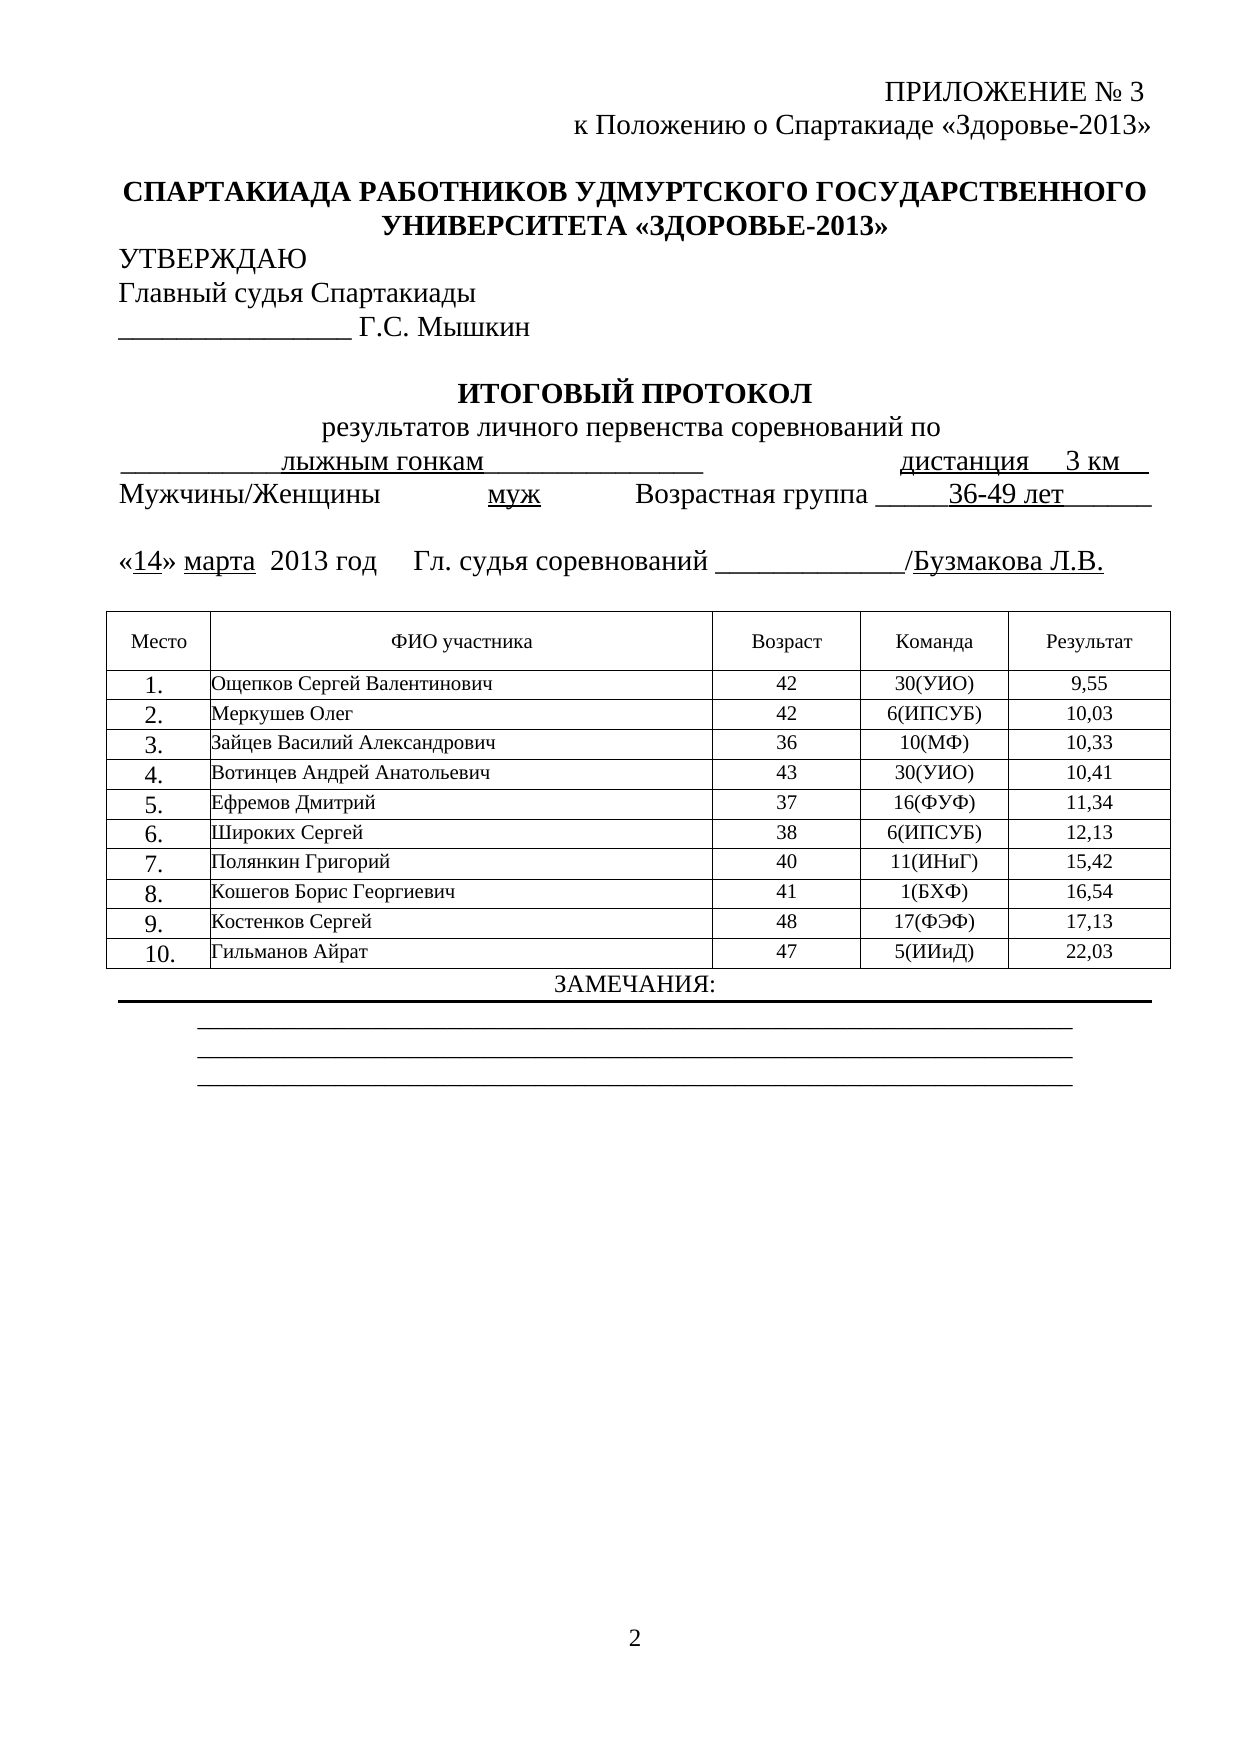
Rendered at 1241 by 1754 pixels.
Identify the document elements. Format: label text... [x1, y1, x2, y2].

table_cell 16(ФУФ) [861, 790, 1008, 818]
table_cell [107, 730, 210, 759]
table_cell [107, 909, 210, 938]
table_cell 38 [713, 820, 860, 848]
table_cell 10,33 [1009, 730, 1170, 759]
table_cell 43 [713, 760, 860, 789]
table_cell 47 [713, 939, 860, 968]
table_cell Кошегов Борис Георгиевич [211, 880, 712, 908]
table_cell 30(УИО) [861, 671, 1008, 699]
table_cell Костенков Сергей [211, 909, 712, 938]
table_header Команда [861, 612, 1008, 669]
text СПАРТАКИАДА РАБОТНИКОВ УДМУРТСКОГО ГОСУДАРСТВЕННОГО УНИВЕРСИТЕТА «ЗДОРОВЬЕ-2013» [118, 174, 1152, 242]
table_cell Гильманов Айрат [211, 939, 712, 968]
table_cell [107, 849, 210, 878]
table_cell 6(ИПСУБ) [861, 700, 1008, 729]
table_header Результат [1009, 612, 1170, 669]
table_cell Вотинцев Андрей Анатольевич [211, 760, 712, 789]
table_cell 9,55 [1009, 671, 1170, 699]
text ИТОГОВЫЙ ПРОТОКОЛ результатов личного первенства соревнований по ___________лыжным гонкам_______________ дистанция 3 км Мужчины/Женщины муж Возрастная группа _____36-49 лет______ [118, 376, 1152, 510]
table_cell 42 [713, 700, 860, 729]
table_cell 11,34 [1009, 790, 1170, 818]
table_cell 17,13 [1009, 909, 1170, 938]
table_cell 15,42 [1009, 849, 1170, 878]
table_cell Ощепков Сергей Валентинович [211, 671, 712, 699]
table_cell [107, 760, 210, 789]
table_cell 36 [713, 730, 860, 759]
table_cell 30(УИО) [861, 760, 1008, 789]
text УТВЕРЖДАЮ Главный судья Спартакиады ________________ Г.С. Мышкин [118, 242, 1152, 342]
table_header Возраст [713, 612, 860, 669]
table_cell [107, 790, 210, 818]
text ______________________________________________________________________ [118, 1060, 1152, 1089]
table_cell 10(МФ) [861, 730, 1008, 759]
table_cell 22,03 [1009, 939, 1170, 968]
table_cell [107, 880, 210, 908]
table_cell 5(ИИиД) [861, 939, 1008, 968]
table_cell Ефремов Дмитрий [211, 790, 712, 818]
table_cell 12,13 [1009, 820, 1170, 848]
text ______________________________________________________________________ [118, 1032, 1152, 1060]
table_cell [107, 820, 210, 848]
table_cell [107, 671, 210, 699]
table_cell Полянкин Григорий [211, 849, 712, 878]
table_header ФИО участника [211, 612, 712, 669]
table_cell 1(БХФ) [861, 880, 1008, 908]
table_cell 41 [713, 880, 860, 908]
table_cell 11(ИНиГ) [861, 849, 1008, 878]
text ЗАМЕЧАНИЯ: [118, 969, 1152, 1000]
table_cell 48 [713, 909, 860, 938]
table_cell Широких Сергей [211, 820, 712, 848]
table_cell 37 [713, 790, 860, 818]
table_cell 10,03 [1009, 700, 1170, 729]
table_cell 17(ФЭФ) [861, 909, 1008, 938]
table_header Место [107, 612, 210, 669]
table_cell 42 [713, 671, 860, 699]
table_cell 16,54 [1009, 880, 1170, 908]
table_cell 6(ИПСУБ) [861, 820, 1008, 848]
table_cell 40 [713, 849, 860, 878]
text ______________________________________________________________________ [118, 1003, 1152, 1032]
table_cell [107, 700, 210, 729]
table_cell 10,41 [1009, 760, 1170, 789]
text ПРИЛОЖЕНИЕ № 3 к Положению о Спартакиаде «Здоровье-2013» [118, 74, 1152, 141]
table_cell [107, 939, 210, 968]
text «14» марта 2013 год Гл. судья соревнований _____________/Бузмакова Л.В. [118, 543, 1152, 577]
table_cell Меркушев Олег [211, 700, 712, 729]
table_cell Зайцев Василий Александрович [211, 730, 712, 759]
